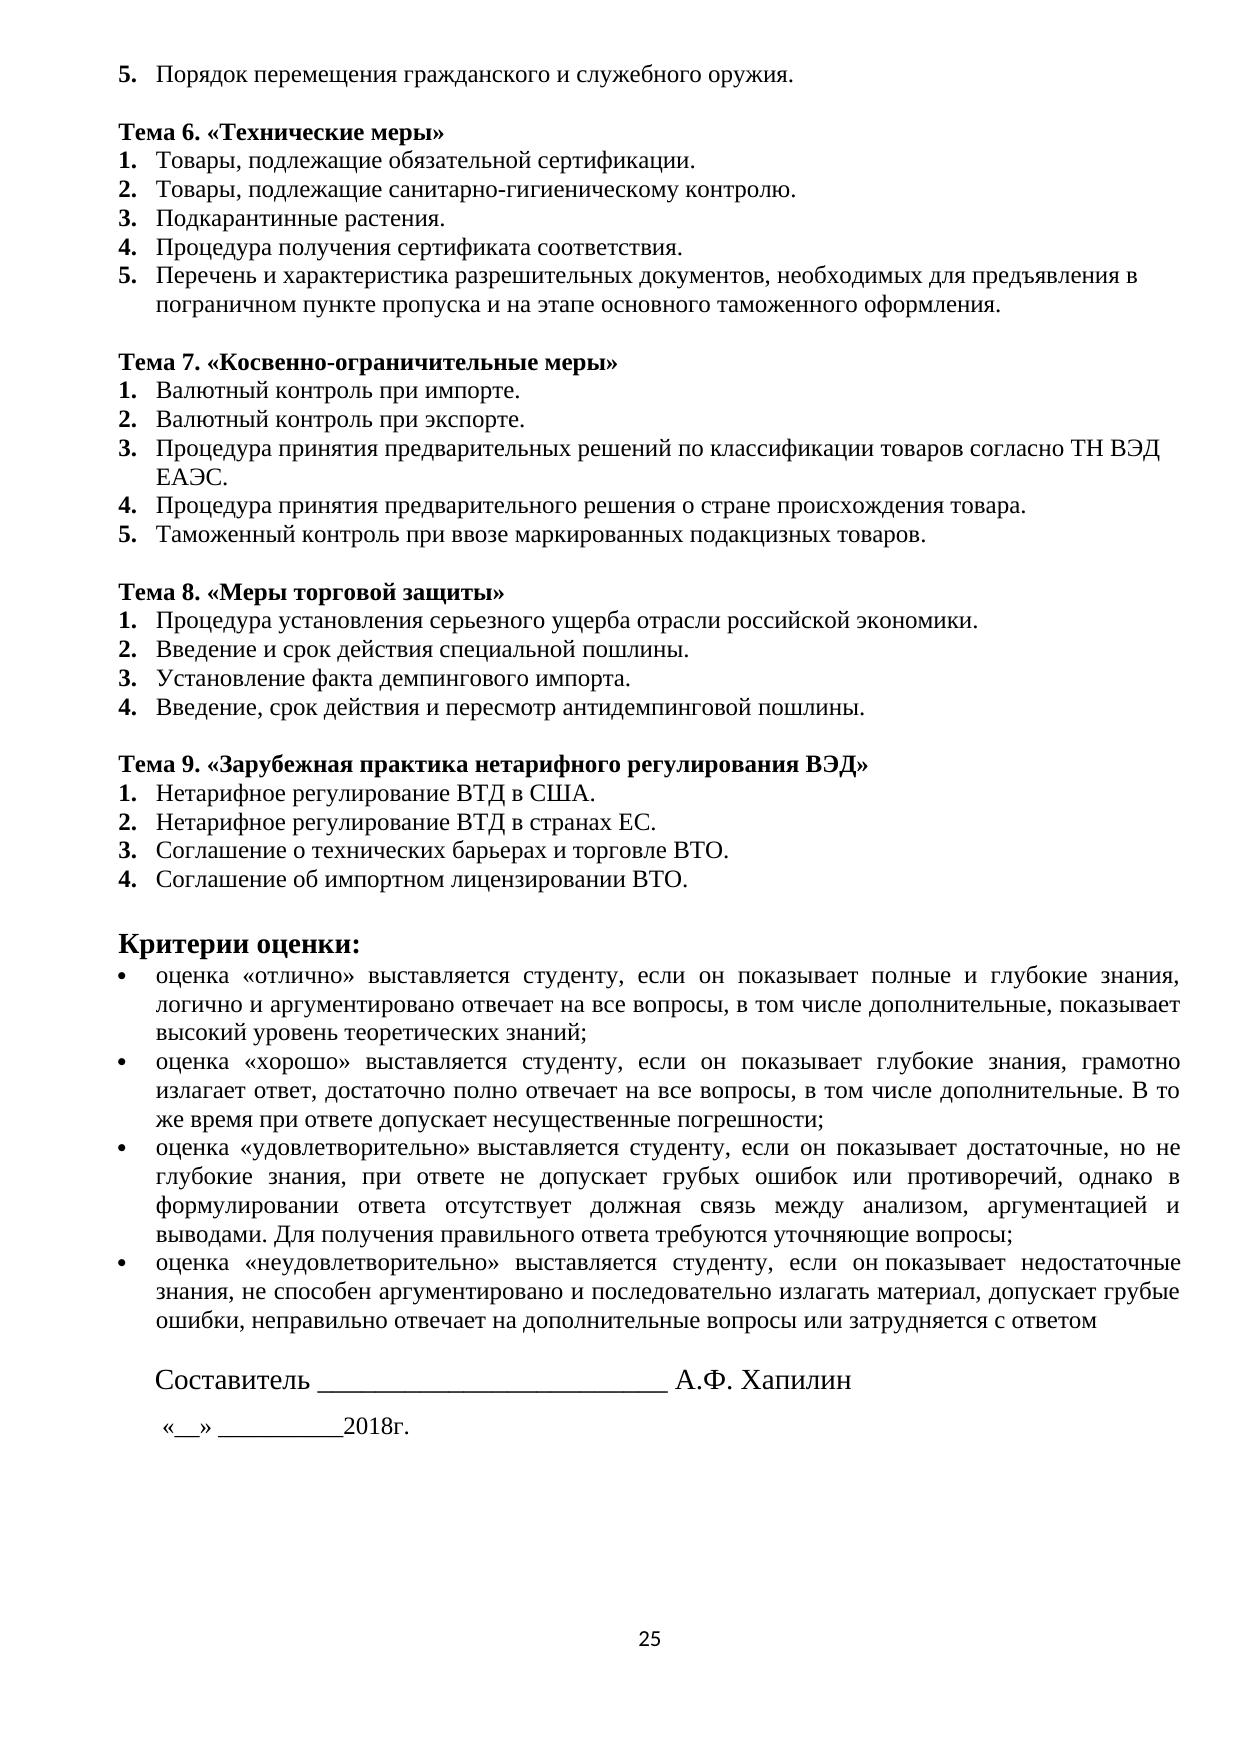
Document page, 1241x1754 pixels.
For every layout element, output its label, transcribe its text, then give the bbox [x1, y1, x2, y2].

text Критерии оценки: [118, 926, 1181, 960]
list оценка «отлично» выставляется студенту, если он показывает полные и глубокие знания, логично и аргументировано отвечает на все вопросы, в том числе дополнительные, показывает высокий уровень теоретических знаний; [118, 960, 1181, 1046]
list оценка «удовлетворительно» выставляется студенту, если он показывает достаточные, но не глубокие знания, при ответе не допускает грубых ошибок или противоречий, однако в формулировании ответа отсутствует должная связь между анализом, аргументацией и выводами. Для получения правильного ответа требуются уточняющие вопросы; [118, 1132, 1181, 1247]
list Подкарантинные растения. [118, 203, 1181, 232]
list Таможенный контроль при ввозе маркированных подакцизных товаров. [118, 519, 1181, 548]
list Введение, срок действия и пересмотр антидемпинговой пошлины. [118, 692, 1181, 720]
list Товары, подлежащие санитарно-гигиеническому контролю. [118, 174, 1181, 203]
text «__» __________2018г. [156, 1411, 1181, 1440]
text Тема 9. «Зарубежная практика нетарифного регулирования ВЭД» [118, 749, 1181, 778]
text Тема 6. «Технические меры» [118, 117, 1181, 145]
list Нетарифное регулирование ВТД в странах ЕС. [118, 807, 1181, 835]
list Процедура принятия предварительных решений по классификации товаров согласно ТН ВЭД ЕАЭС. [118, 433, 1181, 490]
text Составитель ________________________ А.Ф. Хапилин [118, 1362, 1181, 1396]
list Соглашение об импортном лицензировании ВТО. [118, 864, 1181, 893]
list Товары, подлежащие обязательной сертификации. [118, 145, 1181, 174]
list Процедура установления серьезного ущерба отрасли российской экономики. [118, 605, 1181, 634]
list Порядок перемещения гражданского и служебного оружия. [118, 59, 1181, 88]
list Соглашение о технических барьерах и торговле ВТО. [118, 835, 1181, 864]
list Введение и срок действия специальной пошлины. [118, 634, 1181, 663]
text Тема 7. «Косвенно-ограничительные меры» [118, 347, 1181, 375]
list Валютный контроль при импорте. [118, 375, 1181, 404]
list Валютный контроль при экспорте. [118, 404, 1181, 433]
list Процедура получения сертификата соответствия. [118, 232, 1181, 260]
list оценка «неудовлетворительно» выставляется студенту, если он показывает недостаточные знания, не способен аргументировано и последовательно излагать материал, допускает грубые ошибки, неправильно отвечает на дополнительные вопросы или затрудняется с ответом [118, 1247, 1181, 1334]
list Установление факта демпингового импорта. [118, 663, 1181, 692]
text Тема 8. «Меры торговой защиты» [118, 577, 1181, 605]
list Перечень и характеристика разрешительных документов, необходимых для предъявления в пограничном пункте пропуска и на этапе основного таможенного оформления. [118, 260, 1181, 318]
list оценка «хорошо» выставляется студенту, если он показывает глубокие знания, грамотно излагает ответ, достаточно полно отвечает на все вопросы, в том числе дополнительные. В то же время при ответе допускает несущественные погрешности; [118, 1046, 1181, 1132]
list Процедура принятия предварительного решения о стране происхождения товара. [118, 490, 1181, 519]
list Нетарифное регулирование ВТД в США. [118, 778, 1181, 807]
